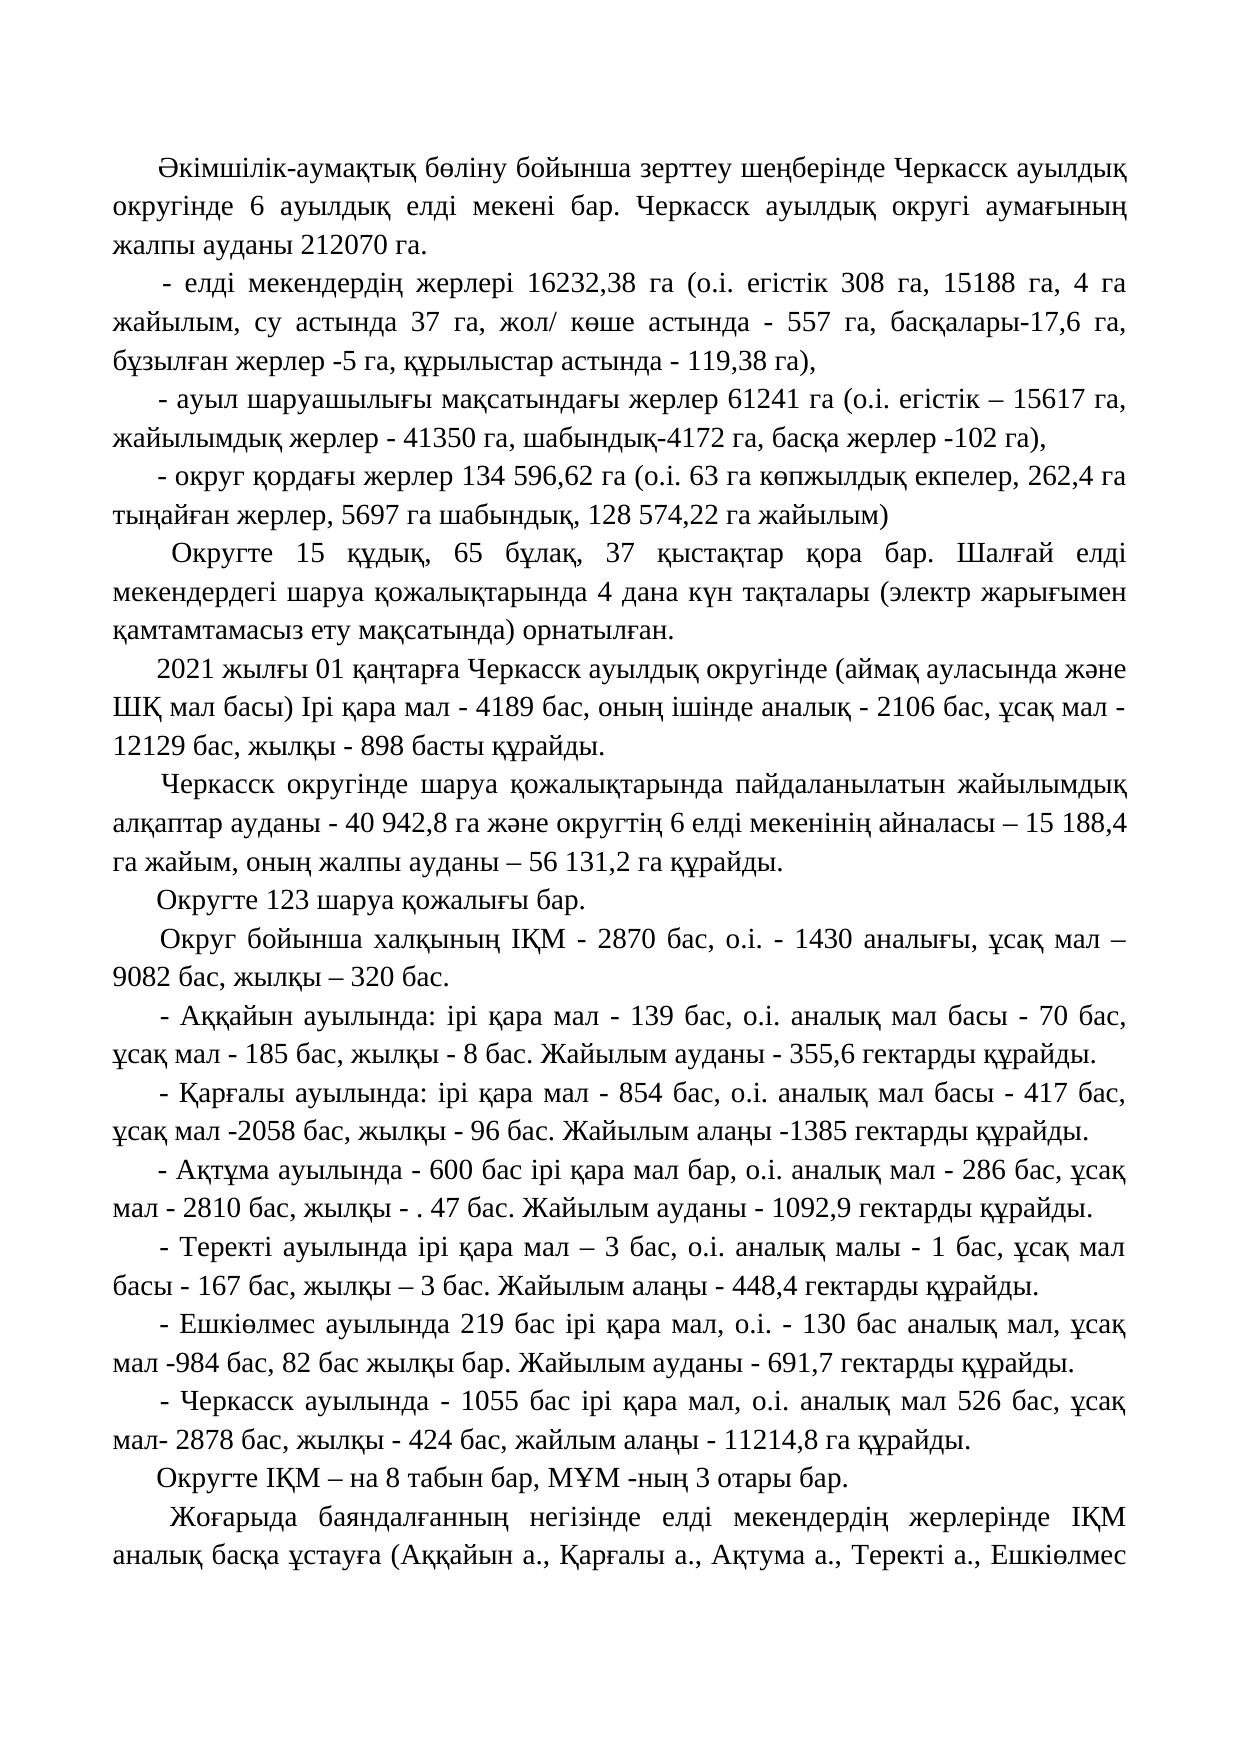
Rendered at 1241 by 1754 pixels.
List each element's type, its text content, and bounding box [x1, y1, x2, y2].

text Әкімшілік-аумақтық бөліну бойынша зерттеу шеңберінде Черкасск ауылдық округінде 6 ауылдық елді мекені бар. Черкасск ауылдық округі аумағының жалпы ауданы 212070 га. [112, 150, 1128, 261]
text Округте ІҚМ – на 8 табын бар, МҰМ -ның 3 отары бар. [112, 1460, 1128, 1494]
text - Черкасск ауылында - 1055 бас ірі қара мал, о.і. аналық мал 526 бас, ұсақ мал- 2878 бас, жылқы - 424 бас, жайлым алаңы - 11214,8 га құрайды. [112, 1383, 1128, 1455]
text - Теректі ауылында ірі қара мал – 3 бас, о.і. аналық малы - 1 бас, ұсақ мал басы - 167 бас, жылқы – 3 бас. Жайылым алаңы - 448,4 гектарды құрайды. [112, 1229, 1128, 1301]
text Черкасск округінде шаруа қожалықтарында пайдаланылатын жайылымдық алқаптар ауданы - 40 942,8 га және округтің 6 елді мекенінің айналасы – 15 188,4 га жайым, оның жалпы ауданы – 56 131,2 га құрайды. [112, 767, 1128, 877]
text Округ бойынша халқының ІҚМ - 2870 бас, о.і. - 1430 аналығы, ұсақ мал – 9082 бас, жылқы – 320 бас. [112, 921, 1128, 993]
text - Ақтұма ауылында - 600 бас ірі қара мал бар, о.і. аналық мал - 286 бас, ұсақ мал - 2810 бас, жылқы - . 47 бас. Жайылым ауданы - 1092,9 гектарды құрайды. [112, 1152, 1128, 1224]
text - Аққайын ауылында: ірі қара мал - 139 бас, о.і. аналық мал басы - 70 бас, ұсақ мал - 185 бас, жылқы - 8 бас. Жайылым ауданы - 355,6 гектарды құрайды. [112, 998, 1128, 1070]
text - Ешкіөлмес ауылында 219 бас ірі қара мал, о.і. - 130 бас аналық мал, ұсақ мал -984 бас, 82 бас жылқы бар. Жайылым ауданы - 691,7 гектарды құрайды. [112, 1306, 1128, 1378]
text 2021 жылғы 01 қаңтарға Черкасск ауылдық округінде (аймақ ауласында және ШҚ мал басы) Ірі қара мал - 4189 бас, оның ішінде аналық - 2106 бас, ұсақ мал - 12129 бас, жылқы - 898 басты құрайды. [112, 651, 1128, 762]
text - ауыл шаруашылығы мақсатындағы жерлер 61241 га (о.і. егістік – 15617 га, жайылымдық жерлер - 41350 га, шабындық-4172 га, басқа жерлер -102 га), [112, 381, 1128, 453]
text Округте 15 құдық, 65 бұлақ, 37 қыстақтар қора бар. Шалғай елді мекендердегі шаруа қожалықтарында 4 дана күн тақталары (электр жарығымен қамтамтамасыз ету мақсатында) орнатылған. [112, 535, 1128, 646]
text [112, 1499, 1128, 1571]
text - округ қордағы жерлер 134 596,62 га (о.і. 63 га көпжылдық екпелер, 262,4 га тыңайған жерлер, 5697 га шабындық, 128 574,22 га жайылым) [112, 458, 1128, 530]
text - Қарғалы ауылында: ірі қара мал - 854 бас, о.і. аналық мал басы - 417 бас, ұсақ мал -2058 бас, жылқы - 96 бас. Жайылым алаңы -1385 гектарды құрайды. [112, 1075, 1128, 1147]
text Округте 123 шаруа қожалығы бар. [112, 882, 1128, 916]
text - елді мекендердің жерлері 16232,38 га (о.і. егістік 308 га, 15188 га, 4 га жайылым, су астында 37 га, жол/ көше астында - 557 га, басқалары-17,6 га, бұзылған жерлер -5 га, құрылыстар астында - 119,38 га), [112, 266, 1128, 376]
